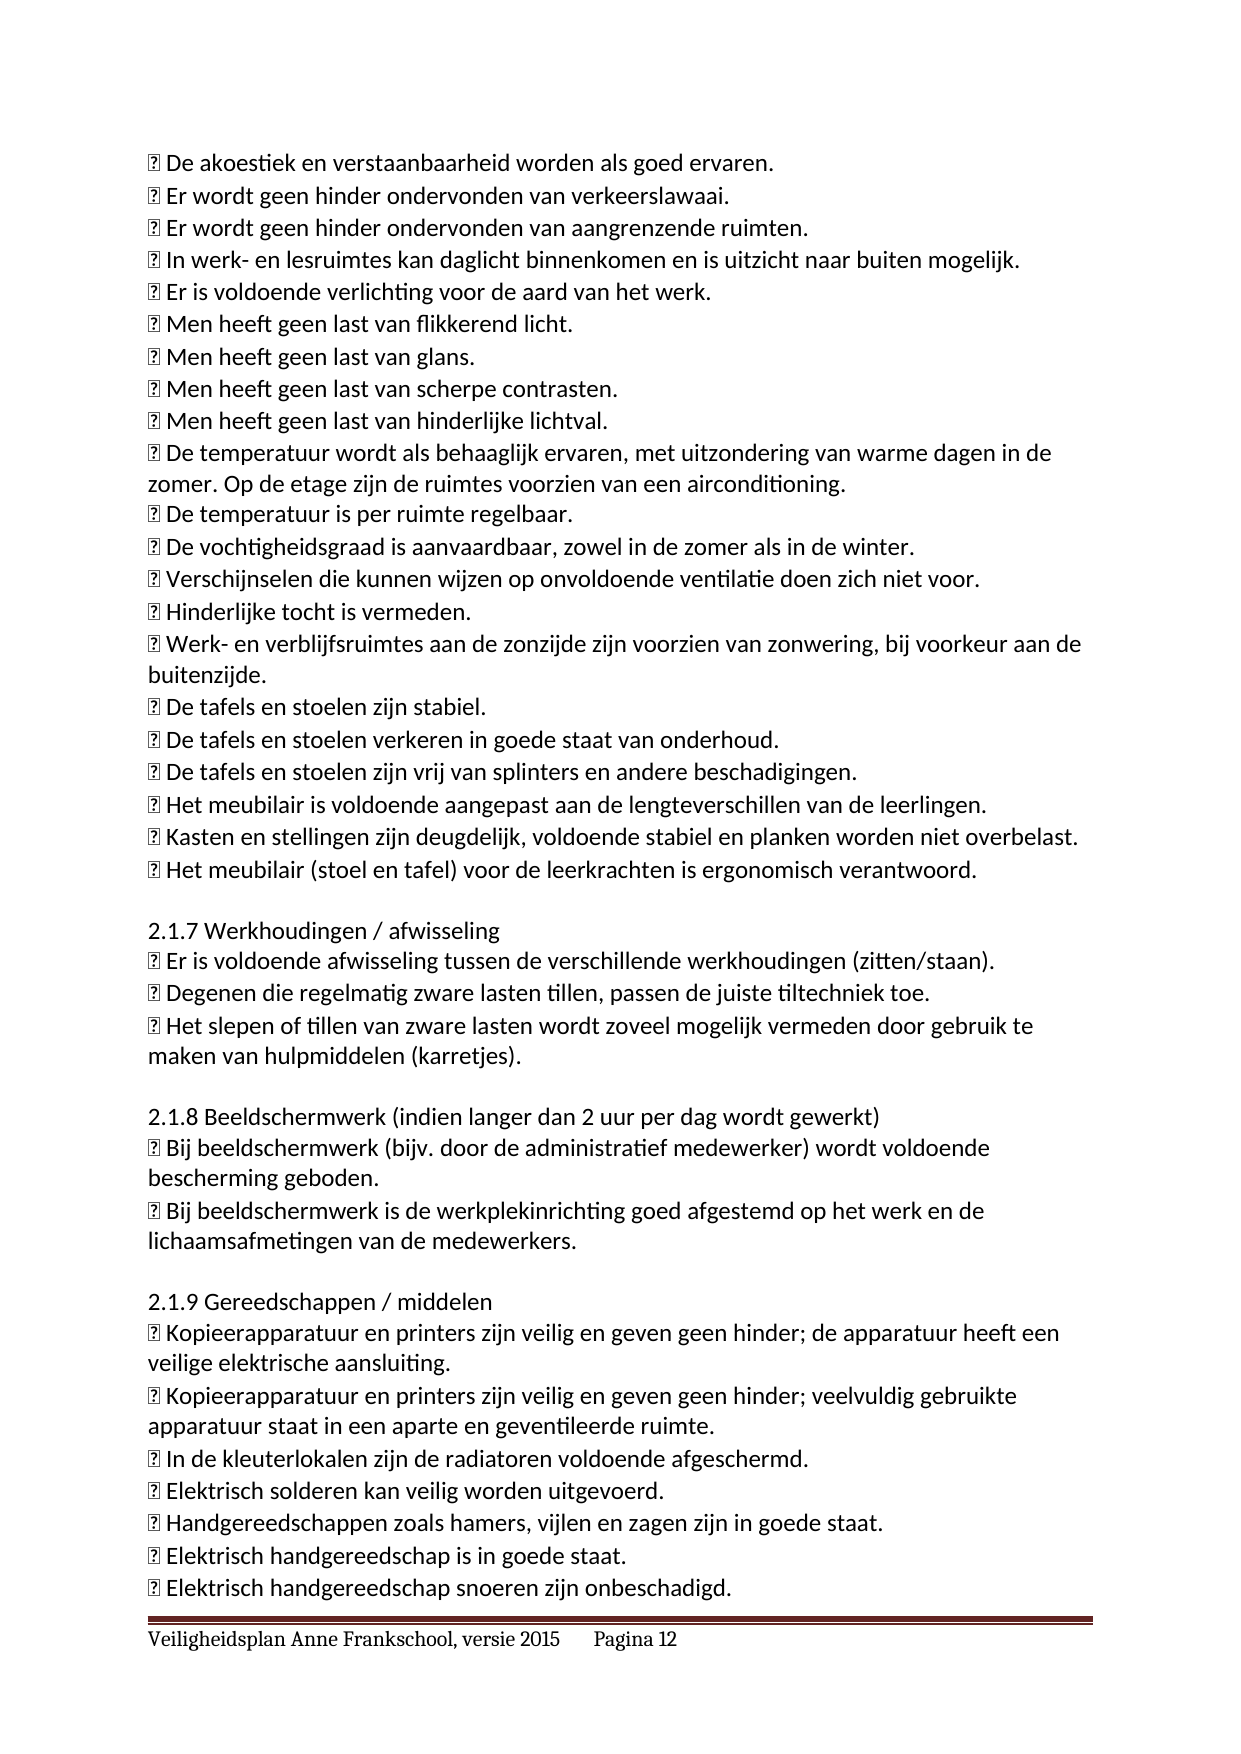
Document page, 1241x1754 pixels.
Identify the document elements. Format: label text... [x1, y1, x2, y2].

text 2.1.8 Beeldschermwerk (indien langer dan 2 uur per dag wordt gewerkt) [148, 1101, 1093, 1132]
text  Hinderlijke tocht is vermeden. [148, 596, 1093, 626]
text  Er is voldoende verlichting voor de aard van het werk. [148, 276, 1093, 307]
text  Kopieerapparatuur en printers zijn veilig en geven geen hinder; veelvuldig gebruikte apparatuur staat in een aparte en geventileerde ruimte. [148, 1380, 1093, 1441]
text  Men heeft geen last van glans. [148, 341, 1093, 371]
text  Men heeft geen last van flikkerend licht. [148, 308, 1093, 339]
text  De tafels en stoelen zijn stabiel. [148, 691, 1093, 722]
text  De vochtigheidsgraad is aanvaardbaar, zowel in de zomer als in de winter. [148, 531, 1093, 561]
text  De tafels en stoelen verkeren in goede staat van onderhoud. [148, 724, 1093, 754]
text  De temperatuur is per ruimte regelbaar. [148, 498, 1093, 529]
text  Bij beeldschermwerk (bijv. door de administratief medewerker) wordt voldoende bescherming geboden. [148, 1132, 1093, 1193]
text  Kopieerapparatuur en printers zijn veilig en geven geen hinder; de apparatuur heeft een veilige elektrische aansluiting. [148, 1317, 1093, 1378]
text  Bij beeldschermwerk is de werkplekinrichting goed afgestemd op het werk en de lichaamsafmetingen van de medewerkers. [148, 1195, 1093, 1256]
text  Elektrisch handgereedschap snoeren zijn onbeschadigd. [148, 1572, 1093, 1603]
text  Elektrisch solderen kan veilig worden uitgevoerd. [148, 1475, 1093, 1506]
text  Er is voldoende afwisseling tussen de verschillende werkhoudingen (zitten/staan). [148, 945, 1093, 976]
text  De temperatuur wordt als behaaglijk ervaren, met uitzondering van warme dagen in de zomer. Op de etage zijn de ruimtes voorzien van een airconditioning. [148, 437, 1093, 498]
text 2.1.9 Gereedschappen / middelen [148, 1286, 1093, 1317]
text  De akoestiek en verstaanbaarheid worden als goed ervaren. [148, 148, 1093, 178]
text  Het slepen of tillen van zware lasten wordt zoveel mogelijk vermeden door gebruik te maken van hulpmiddelen (karretjes). [148, 1010, 1093, 1071]
text  In de kleuterlokalen zijn de radiatoren voldoende afgeschermd. [148, 1443, 1093, 1473]
text  Elektrisch handgereedschap is in goede staat. [148, 1540, 1093, 1570]
text  Men heeft geen last van hinderlijke lichtval. [148, 405, 1093, 436]
text  Men heeft geen last van scherpe contrasten. [148, 373, 1093, 403]
text  Het meubilair (stoel en tafel) voor de leerkrachten is ergonomisch verantwoord. [148, 854, 1093, 884]
text 2.1.7 Werkhoudingen / afwisseling [148, 915, 1093, 945]
text  De tafels en stoelen zijn vrij van splinters en andere beschadigingen. [148, 756, 1093, 787]
text  In werk- en lesruimtes kan daglicht binnenkomen en is uitzicht naar buiten mogelijk. [148, 244, 1093, 275]
text  Degenen die regelmatig zware lasten tillen, passen de juiste tiltechniek toe. [148, 978, 1093, 1008]
text  Er wordt geen hinder ondervonden van aangrenzende ruimten. [148, 212, 1093, 242]
text  Het meubilair is voldoende aangepast aan de lengteverschillen van de leerlingen. [148, 789, 1093, 819]
text  Handgereedschappen zoals hamers, vijlen en zagen zijn in goede staat. [148, 1507, 1093, 1538]
text  Kasten en stellingen zijn deugdelijk, voldoende stabiel en planken worden niet overbelast. [148, 821, 1093, 852]
text  Er wordt geen hinder ondervonden van verkeerslawaai. [148, 180, 1093, 210]
text  Werk- en verblijfsruimtes aan de zonzijde zijn voorzien van zonwering, bij voorkeur aan de buitenzijde. [148, 628, 1093, 689]
text  Verschijnselen die kunnen wijzen op onvoldoende ventilatie doen zich niet voor. [148, 563, 1093, 594]
